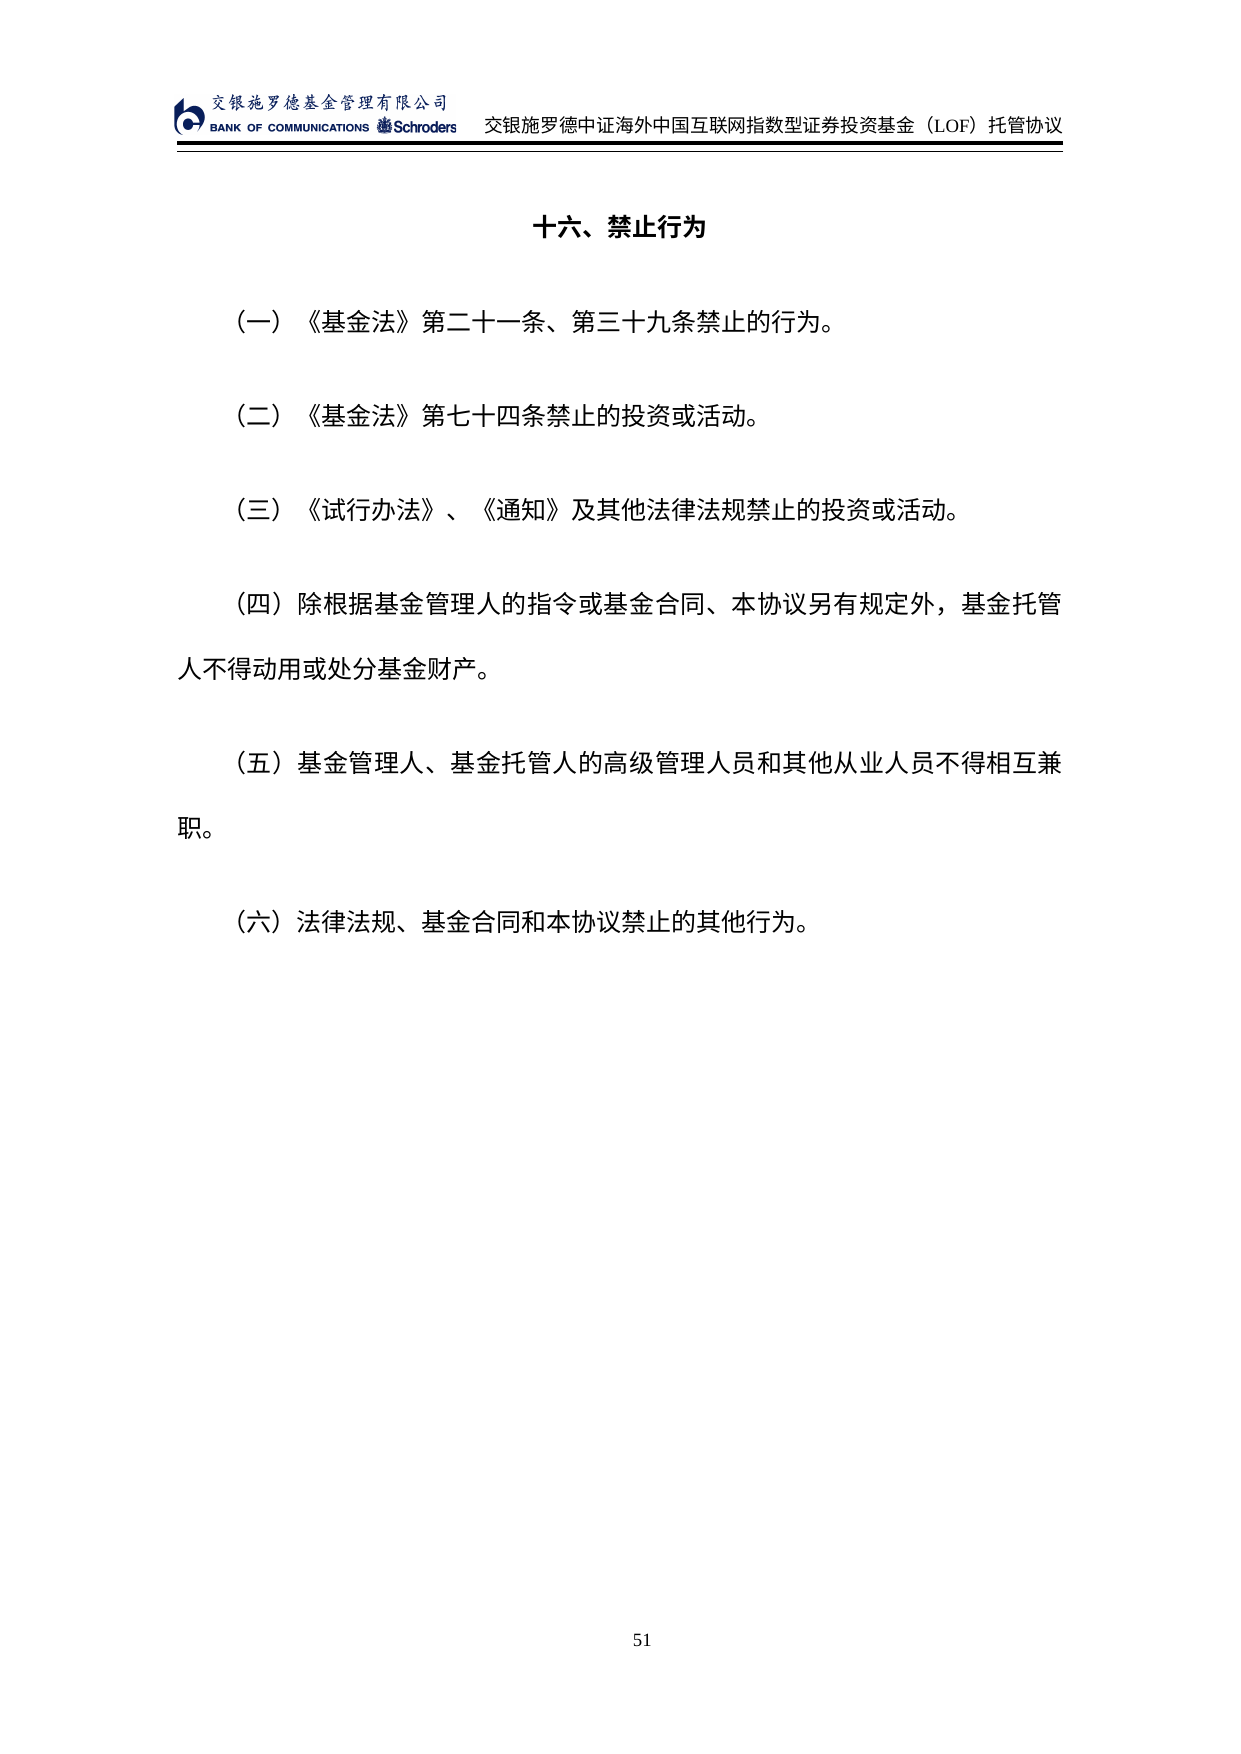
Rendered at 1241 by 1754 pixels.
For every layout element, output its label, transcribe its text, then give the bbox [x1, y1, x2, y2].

text （四）除根据基金管理人的指令或基金合同、本协议另有规定外，基金托管人不得动用或处分基金财产。 [177, 570, 1063, 700]
picture [174, 94, 457, 135]
text （二）《基金法》第七十四条禁止的投资或活动。 [177, 382, 1063, 447]
text （六）法律法规、基金合同和本协议禁止的其他行为。 [177, 888, 1063, 953]
text （一）《基金法》第二十一条、第三十九条禁止的行为。 [177, 288, 1063, 353]
subtitle 十六、禁止行为 [177, 193, 1063, 258]
text （五）基金管理人、基金托管人的高级管理人员和其他从业人员不得相互兼职。 [177, 729, 1063, 859]
text （三）《试行办法》、《通知》及其他法律法规禁止的投资或活动。 [177, 476, 1063, 541]
